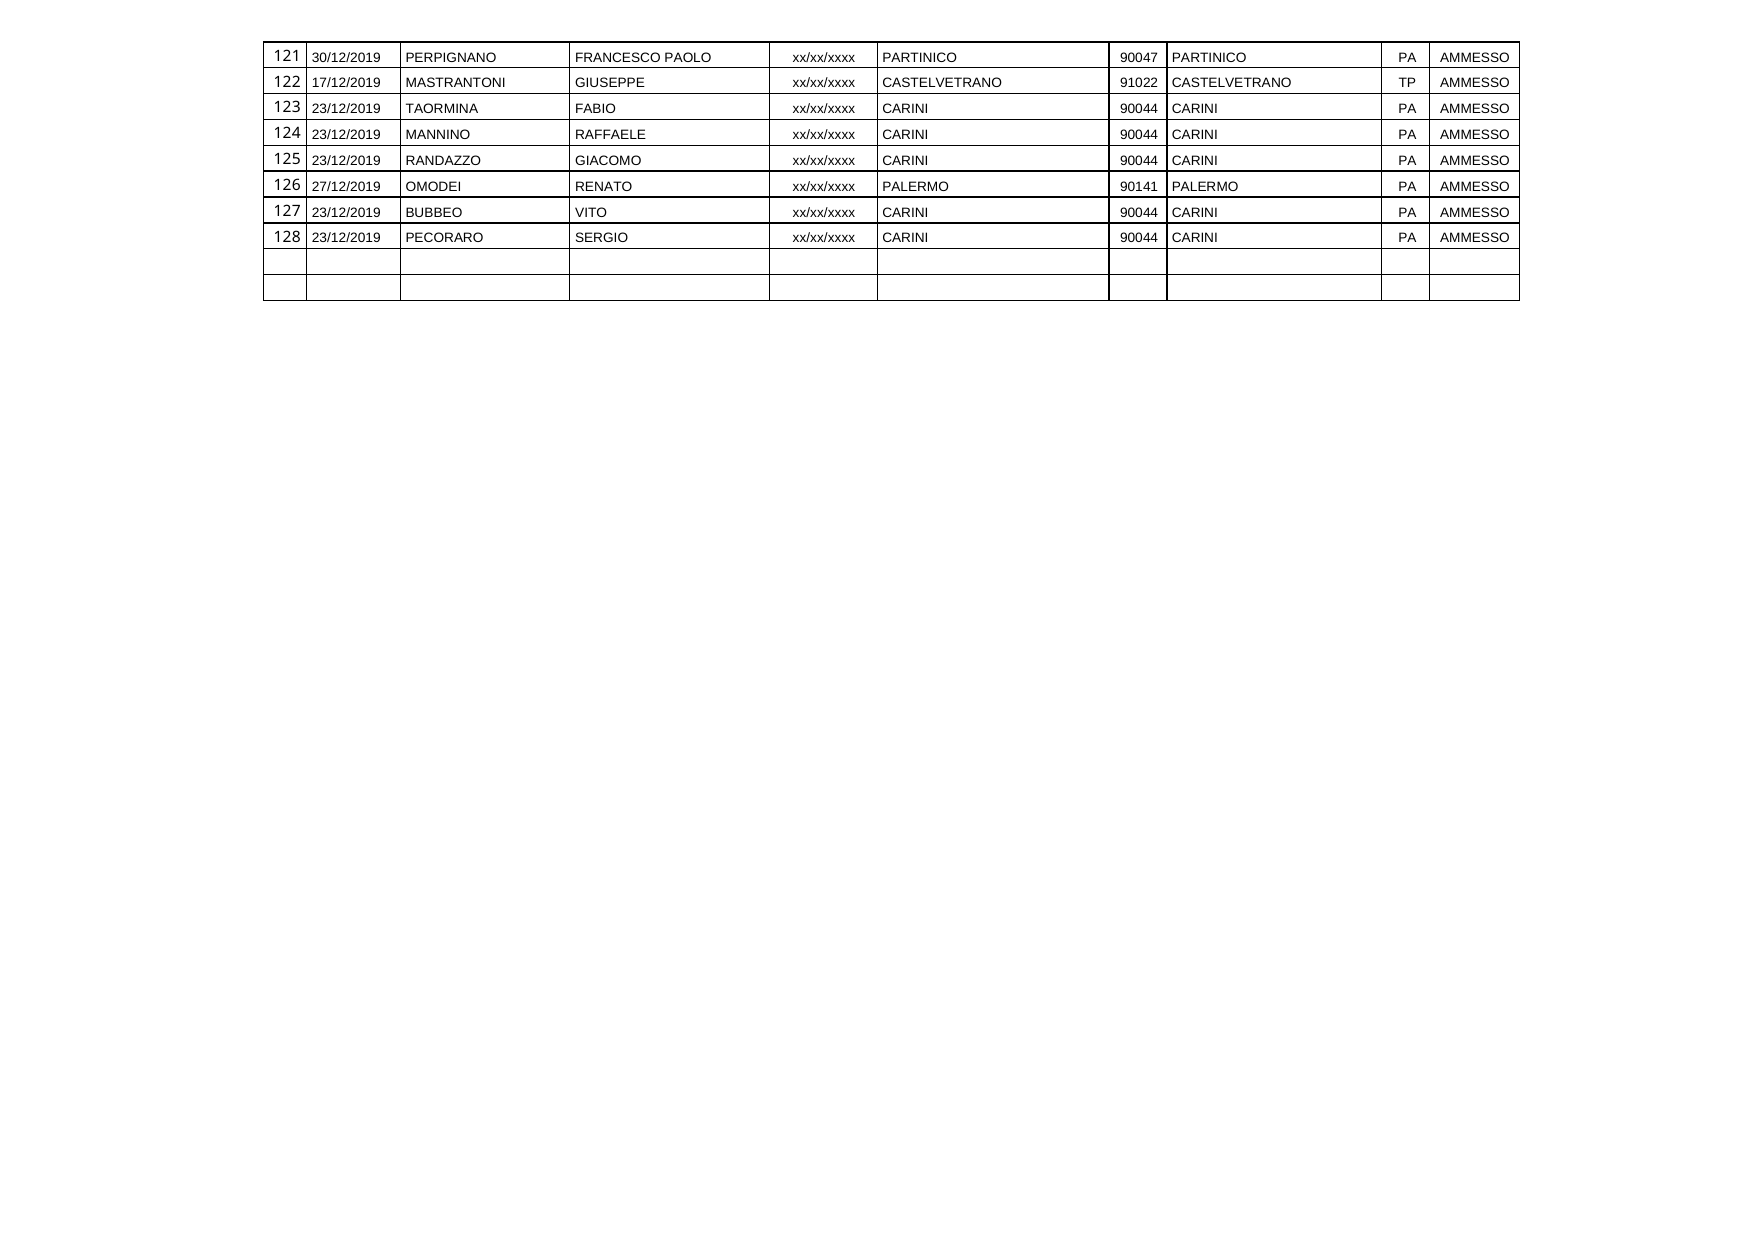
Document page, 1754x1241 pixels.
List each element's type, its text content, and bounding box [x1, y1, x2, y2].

table_cell 23/12/2019 [307, 120, 400, 144]
table_cell [1110, 275, 1166, 300]
table_cell [570, 249, 769, 274]
table_header PARTINICO [878, 43, 1108, 67]
table_cell PECORARO [401, 224, 569, 248]
table_cell PALERMO [1168, 172, 1381, 196]
table_header 90047 [1110, 43, 1166, 67]
table_cell PA [1382, 120, 1429, 144]
table_cell [307, 249, 400, 274]
table_cell CARINI [878, 224, 1108, 248]
table_header FRANCESCO PAOLO [570, 43, 769, 67]
table_cell 124 [264, 120, 306, 144]
table_cell OMODEI [401, 172, 569, 196]
table_cell 23/12/2019 [307, 94, 400, 119]
table_cell CARINI [1168, 120, 1381, 144]
table_cell xx/xx/xxxx [770, 172, 877, 196]
table_cell [770, 275, 877, 300]
table_cell AMMESSO [1430, 120, 1519, 144]
table_cell CARINI [878, 198, 1108, 222]
table_cell PA [1382, 224, 1429, 248]
table_cell [264, 275, 306, 300]
table_cell RAFFAELE [570, 120, 769, 144]
table_cell 125 [264, 146, 306, 170]
table_cell 127 [264, 198, 306, 222]
table_cell PA [1382, 94, 1429, 119]
table_header PARTINICO [1168, 43, 1381, 67]
table_cell AMMESSO [1430, 146, 1519, 170]
table_cell RANDAZZO [401, 146, 569, 170]
table_cell [1430, 249, 1519, 274]
table_cell AMMESSO [1430, 198, 1519, 222]
table_cell xx/xx/xxxx [770, 120, 877, 144]
table_cell GIUSEPPE [570, 68, 769, 93]
table_cell 128 [264, 224, 306, 248]
table_header PA [1382, 43, 1429, 67]
table_cell [264, 249, 306, 274]
table_cell TAORMINA [401, 94, 569, 119]
table_cell PA [1382, 198, 1429, 222]
table_cell [1382, 275, 1429, 300]
table_cell 90044 [1110, 120, 1166, 144]
table_cell 122 [264, 68, 306, 93]
table_cell xx/xx/xxxx [770, 198, 877, 222]
table_header AMMESSO [1430, 43, 1519, 67]
table_cell PA [1382, 172, 1429, 196]
table_cell CARINI [878, 146, 1108, 170]
table_cell [878, 275, 1108, 300]
table_cell [1168, 249, 1381, 274]
table_cell GIACOMO [570, 146, 769, 170]
table_cell SERGIO [570, 224, 769, 248]
table_cell xx/xx/xxxx [770, 68, 877, 93]
table_cell PA [1382, 146, 1429, 170]
table_cell 23/12/2019 [307, 146, 400, 170]
table_cell VITO [570, 198, 769, 222]
table_cell 126 [264, 172, 306, 196]
table_cell 91022 [1110, 68, 1166, 93]
table_cell xx/xx/xxxx [770, 94, 877, 119]
table_header 121 [264, 43, 306, 67]
table_cell [307, 275, 400, 300]
table_header xx/xx/xxxx [770, 43, 877, 67]
table_cell 90044 [1110, 224, 1166, 248]
table_cell CARINI [1168, 146, 1381, 170]
table_cell [878, 249, 1108, 274]
table_cell AMMESSO [1430, 172, 1519, 196]
table_cell CARINI [878, 120, 1108, 144]
table_cell MASTRANTONI [401, 68, 569, 93]
table_cell RENATO [570, 172, 769, 196]
table_cell PALERMO [878, 172, 1108, 196]
table_cell [570, 275, 769, 300]
table_cell [1168, 275, 1381, 300]
table_cell 123 [264, 94, 306, 119]
table_header PERPIGNANO [401, 43, 569, 67]
table_cell 23/12/2019 [307, 224, 400, 248]
table_cell AMMESSO [1430, 94, 1519, 119]
table_cell 27/12/2019 [307, 172, 400, 196]
table_cell xx/xx/xxxx [770, 224, 877, 248]
table_cell [770, 249, 877, 274]
table_cell 23/12/2019 [307, 198, 400, 222]
table_cell CARINI [1168, 198, 1381, 222]
table_cell 90044 [1110, 94, 1166, 119]
table_cell CARINI [1168, 94, 1381, 119]
table_cell AMMESSO [1430, 68, 1519, 93]
table_cell AMMESSO [1430, 224, 1519, 248]
table_cell TP [1382, 68, 1429, 93]
table_cell [1430, 275, 1519, 300]
table_header 30/12/2019 [307, 43, 400, 67]
table_cell CARINI [878, 94, 1108, 119]
table_cell BUBBEO [401, 198, 569, 222]
table_cell 17/12/2019 [307, 68, 400, 93]
table_cell MANNINO [401, 120, 569, 144]
table_cell [401, 275, 569, 300]
table_cell CARINI [1168, 224, 1381, 248]
table_cell FABIO [570, 94, 769, 119]
table_cell [1382, 249, 1429, 274]
table_cell CASTELVETRANO [878, 68, 1108, 93]
table_cell 90044 [1110, 198, 1166, 222]
table_cell 90141 [1110, 172, 1166, 196]
table_cell [401, 249, 569, 274]
table_cell xx/xx/xxxx [770, 146, 877, 170]
table_cell CASTELVETRANO [1168, 68, 1381, 93]
table_cell 90044 [1110, 146, 1166, 170]
table_cell [1110, 249, 1166, 274]
